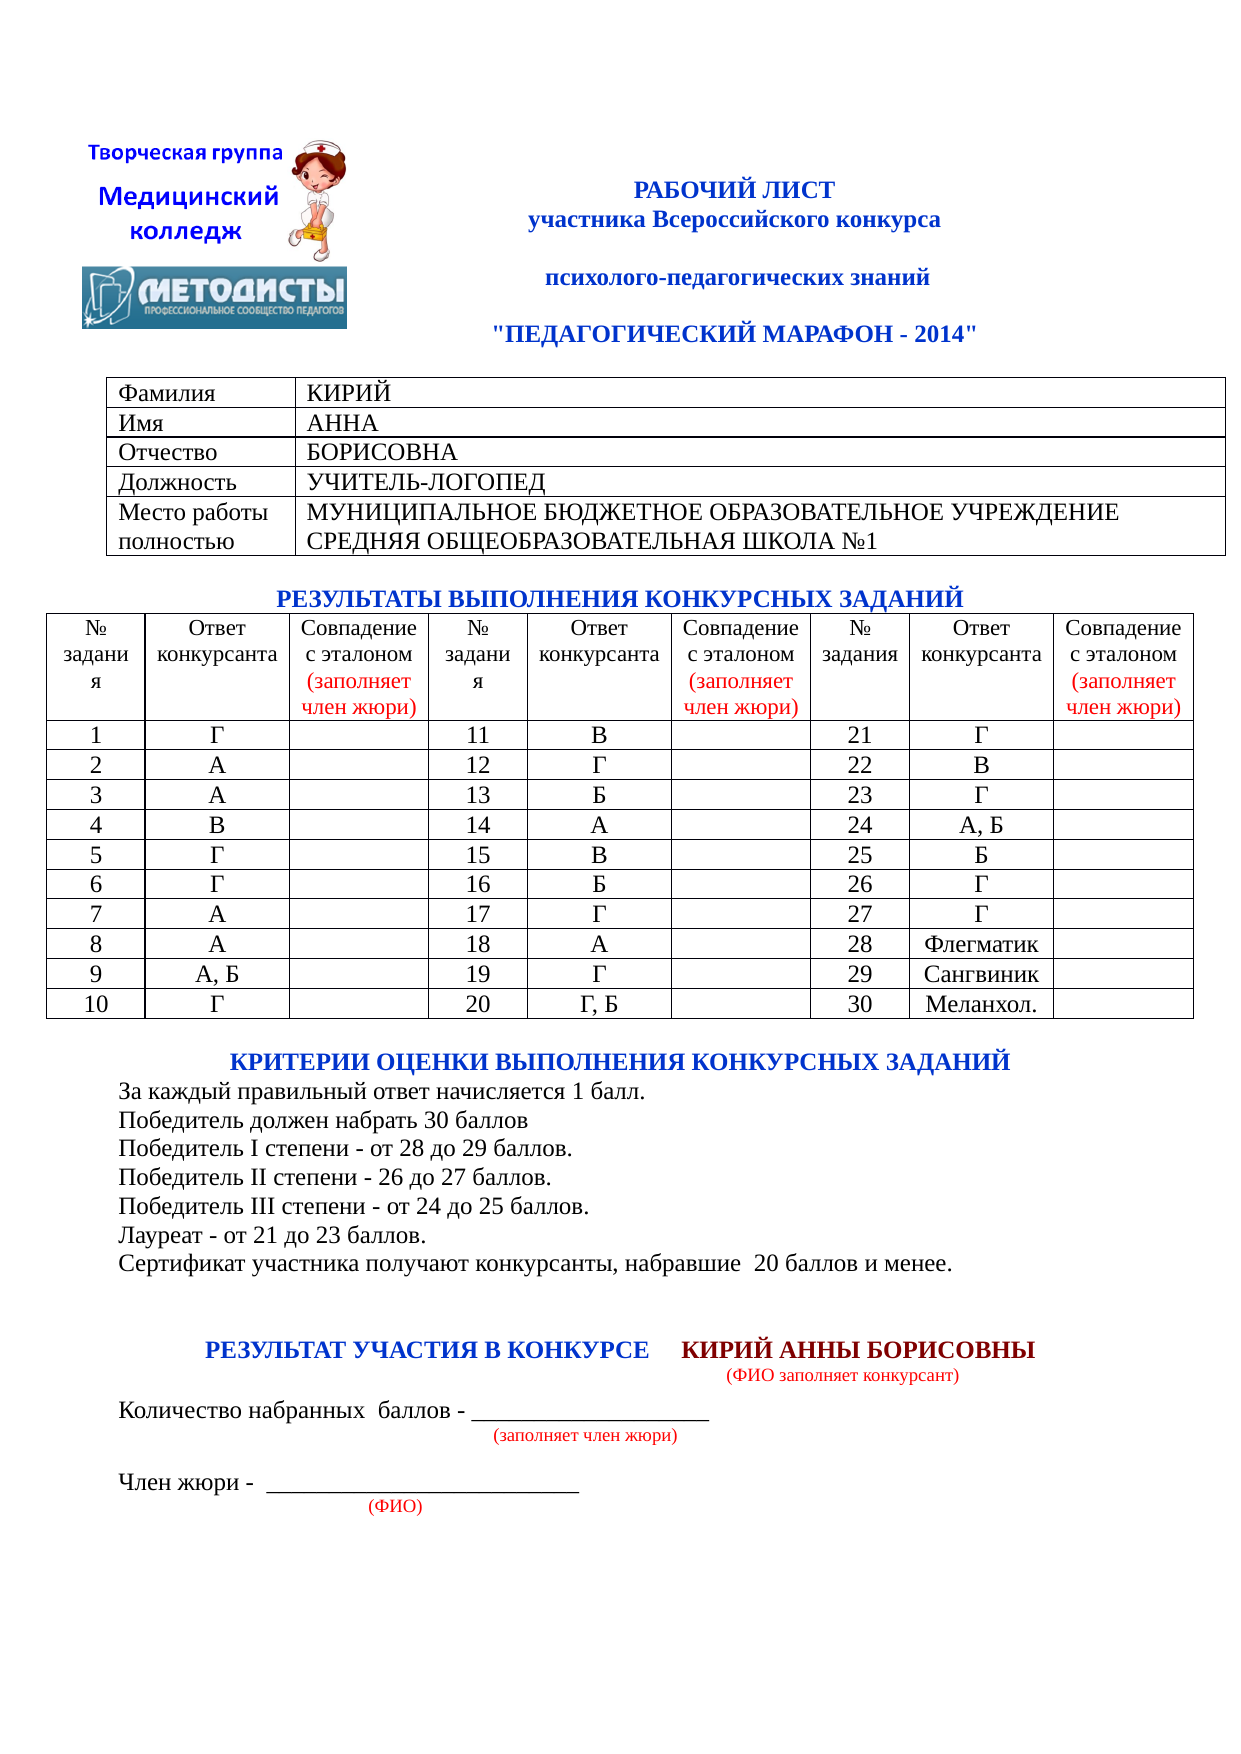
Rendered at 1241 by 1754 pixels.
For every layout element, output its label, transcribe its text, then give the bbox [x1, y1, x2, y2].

table_cell [290, 780, 428, 809]
table_cell 10 [47, 989, 144, 1017]
table_cell [672, 840, 810, 868]
table_cell А, Б [910, 810, 1053, 839]
table_cell борисовна [296, 438, 1225, 466]
table_cell [290, 959, 428, 988]
table_cell [290, 929, 428, 958]
table_cell 11 [429, 721, 527, 749]
text Член жюри - _________________________ [118, 1467, 1122, 1495]
table_cell 25 [811, 840, 909, 868]
table_cell В [528, 840, 671, 868]
text (заполняет член жюри) [118, 1423, 1122, 1445]
table_cell [290, 840, 428, 868]
table_cell [290, 989, 428, 1017]
table_cell Г [146, 721, 289, 749]
table_cell 24 [811, 810, 909, 839]
table_header № задания [429, 614, 527, 719]
table_cell Учитель-логопед [296, 467, 1225, 496]
text Результат участия в конкурсе Кирий Анны Борисовны [118, 1335, 1122, 1363]
table_cell Анна [296, 408, 1225, 436]
text участника Всероссийского конкурса [118, 204, 1122, 233]
table_cell Место работы полностью [107, 497, 295, 554]
table_cell Г [528, 959, 671, 988]
text Критерии оценки выполнения конкурсных заданий [118, 1047, 1122, 1076]
table_cell 22 [811, 750, 909, 779]
table_header Совпадение с эталоном (заполняет член жюри) [290, 614, 428, 719]
table_cell 2 [47, 750, 144, 779]
table_cell Меланхол. [910, 989, 1053, 1017]
table_cell А [146, 899, 289, 928]
table_cell 15 [429, 840, 527, 868]
table_cell А [146, 780, 289, 809]
table_cell 5 [47, 840, 144, 868]
table_cell Г [146, 870, 289, 898]
table_cell 9 [47, 959, 144, 988]
table_cell [672, 810, 810, 839]
table_cell 8 [47, 929, 144, 958]
table_cell Г [528, 750, 671, 779]
table_cell Г [910, 780, 1053, 809]
table_cell [1054, 840, 1193, 868]
table_cell [672, 929, 810, 958]
text Сертификат участника получают конкурсанты, набравшие 20 баллов и менее. [118, 1248, 1122, 1277]
table_cell 23 [811, 780, 909, 809]
text Победитель должен набрать 30 баллов [118, 1105, 1122, 1133]
text Лауреат - от 21 до 23 баллов. [118, 1220, 1122, 1248]
table_cell [1054, 780, 1193, 809]
table_cell В [146, 810, 289, 839]
table_cell Сангвиник [910, 959, 1053, 988]
table_cell Г [146, 840, 289, 868]
table_cell 21 [811, 721, 909, 749]
text "Педагогический марафон - 2014" [118, 319, 1122, 348]
table_cell 14 [429, 810, 527, 839]
table_cell А [528, 929, 671, 958]
text Количество набранных баллов - ___________________ [118, 1395, 1122, 1423]
table_cell 12 [429, 750, 527, 779]
table_header Совпадение с эталоном (заполняет член жюри) [672, 614, 810, 719]
table_cell [672, 959, 810, 988]
table_cell 27 [811, 899, 909, 928]
table_cell [290, 721, 428, 749]
table_cell [1054, 750, 1193, 779]
table_cell А, Б [146, 959, 289, 988]
text РАБОЧИЙ ЛИСТ [118, 176, 1122, 204]
table_header Ответ конкурсанта [528, 614, 671, 719]
text Победитель III степени - от 24 до 25 баллов. [118, 1191, 1122, 1220]
table_cell Б [528, 870, 671, 898]
text Победитель II степени - 26 до 27 баллов. [118, 1162, 1122, 1191]
table_cell [672, 899, 810, 928]
table_cell Отчество [107, 438, 295, 466]
table_cell [1054, 989, 1193, 1017]
table_cell [1054, 899, 1193, 928]
table_cell В [528, 721, 671, 749]
table_cell 7 [47, 899, 144, 928]
text Результаты выполнения конкурсных заданий [118, 584, 1122, 613]
table_cell Г [528, 899, 671, 928]
table_cell Б [528, 780, 671, 809]
table_cell В [910, 750, 1053, 779]
table_cell Г [910, 721, 1053, 749]
picture [82, 136, 347, 329]
table_cell 6 [47, 870, 144, 898]
table_cell 19 [429, 959, 527, 988]
text Победитель I степени - от 28 до 29 баллов. [118, 1133, 1122, 1162]
table_header Совпадение с эталоном (заполняет член жюри) [1054, 614, 1193, 719]
table_header Кирий [296, 378, 1225, 407]
table_header Ответ конкурсанта [146, 614, 289, 719]
table_header № задания [47, 614, 144, 719]
table_cell [672, 780, 810, 809]
table_cell [290, 870, 428, 898]
table_cell 29 [811, 959, 909, 988]
table_cell 18 [429, 929, 527, 958]
table_header № задания [811, 614, 909, 719]
text За каждый правильный ответ начисляется 1 балл. [118, 1076, 1122, 1105]
table_cell 30 [811, 989, 909, 1017]
table_cell Г, Б [528, 989, 671, 1017]
table_cell А [146, 929, 289, 958]
table_cell [290, 810, 428, 839]
table_cell А [146, 750, 289, 779]
table_cell 13 [429, 780, 527, 809]
table_cell 4 [47, 810, 144, 839]
table_cell [1054, 810, 1193, 839]
table_cell [290, 899, 428, 928]
table_cell [672, 721, 810, 749]
table_header Ответ конкурсанта [910, 614, 1053, 719]
table_cell [290, 750, 428, 779]
table_cell Г [910, 899, 1053, 928]
table_cell [1054, 929, 1193, 958]
table_cell [1054, 870, 1193, 898]
table_cell [1054, 959, 1193, 988]
table_cell А [528, 810, 671, 839]
table_cell Б [910, 840, 1053, 868]
table_cell Флегматик [910, 929, 1053, 958]
table_cell 16 [429, 870, 527, 898]
table_cell 28 [811, 929, 909, 958]
text психолого-педагогических знаний [118, 262, 1122, 291]
text (ФИО) [118, 1495, 1122, 1517]
table_cell Г [910, 870, 1053, 898]
table_cell Должность [107, 467, 295, 496]
table_cell [672, 870, 810, 898]
table_cell 17 [429, 899, 527, 928]
table_cell Имя [107, 408, 295, 436]
table_cell Г [146, 989, 289, 1017]
table_cell [672, 989, 810, 1017]
table_cell 26 [811, 870, 909, 898]
table_cell [1054, 721, 1193, 749]
table_cell 1 [47, 721, 144, 749]
table_cell [672, 750, 810, 779]
table_cell 20 [429, 989, 527, 1017]
text (ФИО заполняет конкурсант) [118, 1363, 1122, 1385]
table_header Фамилия [107, 378, 295, 407]
table_cell 3 [47, 780, 144, 809]
table_cell Муниципальное бюджетное образовательное учреждение средняя общеобразовательная школа №1 [296, 497, 1225, 554]
